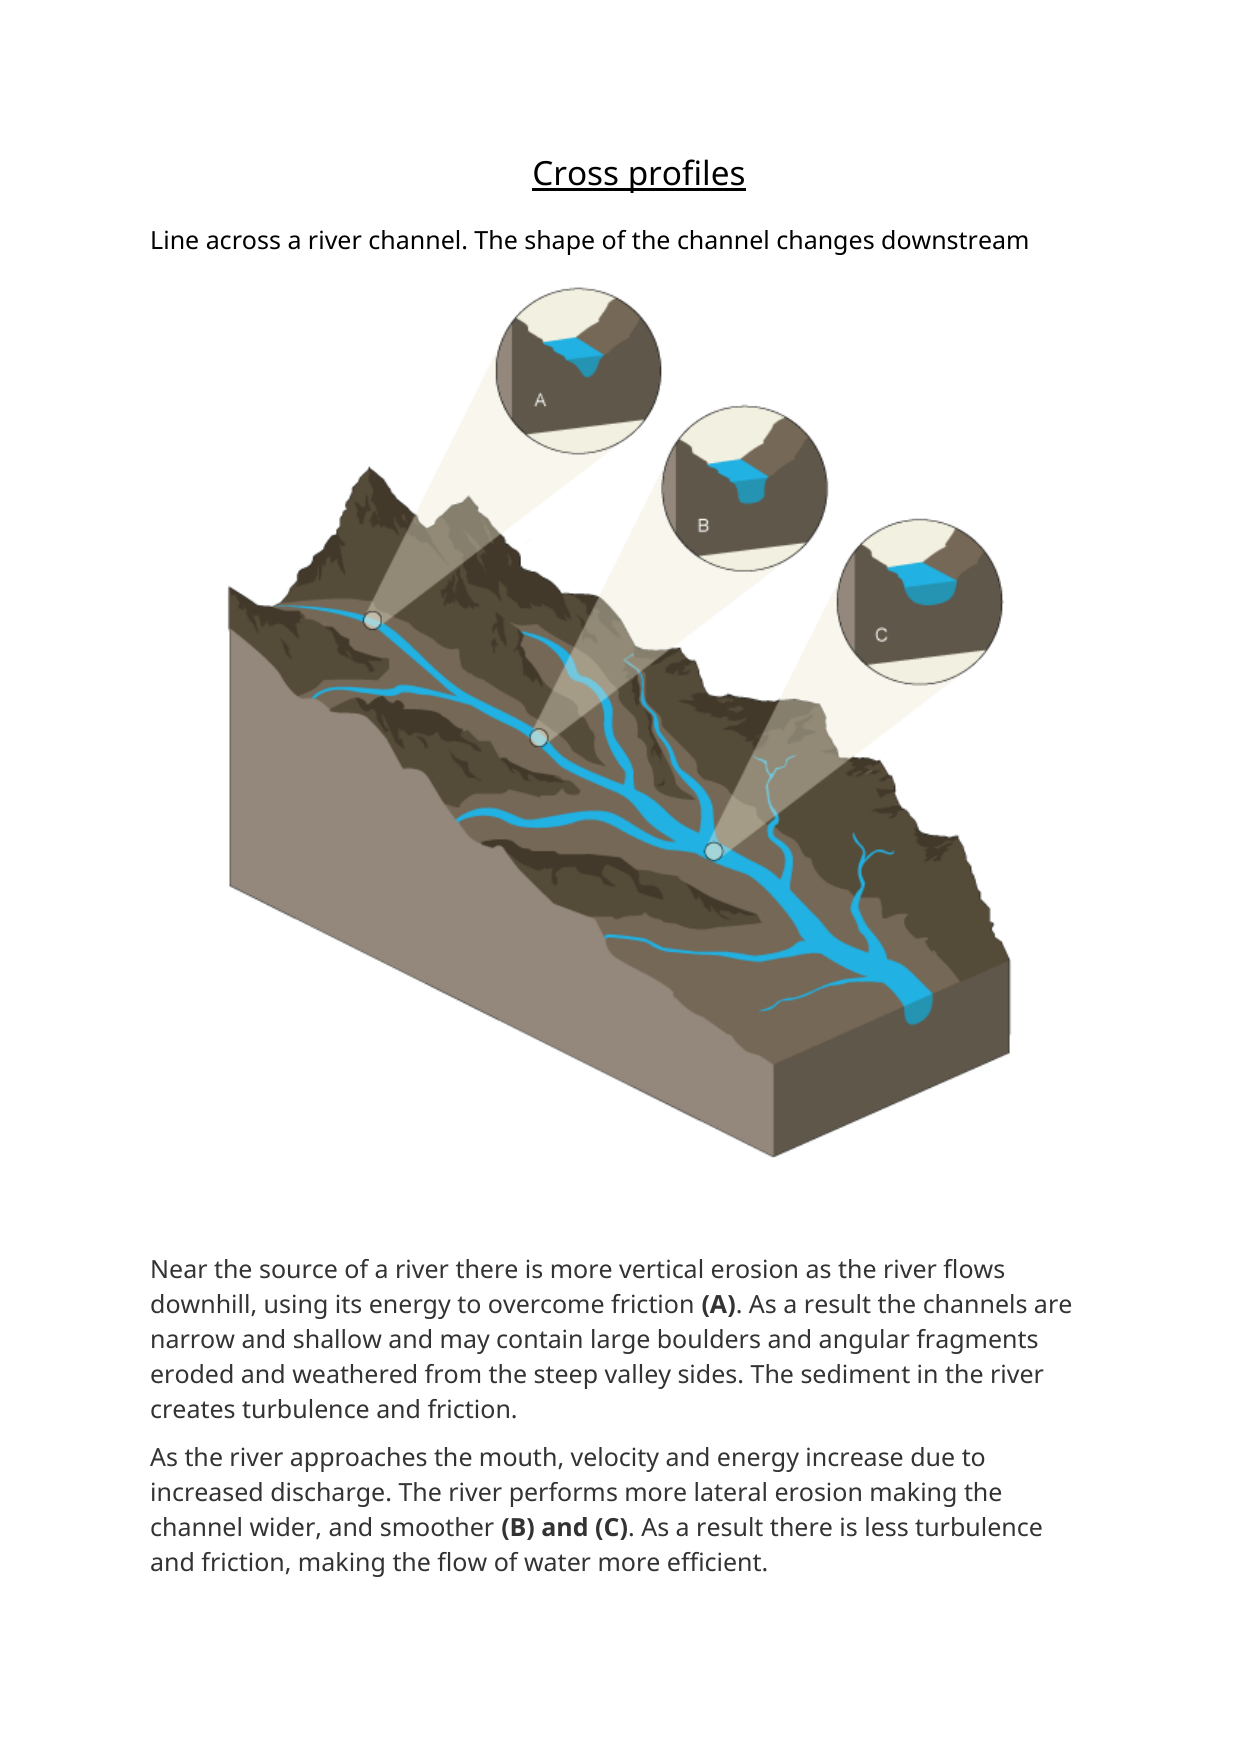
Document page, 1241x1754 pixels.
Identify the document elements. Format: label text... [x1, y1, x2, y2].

text Line across a river channel. The shape of the channel changes downstream [150, 223, 1090, 257]
picture [221, 283, 1020, 1166]
text As the river approaches the mouth, velocity and energy increase due to increased discharge. The river performs more lateral erosion making the channel wider, and smoother (B) and (C). As a result there is less turbulence and friction, making the flow of water more efficient. [150, 1438, 1090, 1578]
text Cross profiles [187, 150, 1090, 195]
text Near the source of a river there is more vertical erosion as the river flows downhill, using its energy to overcome friction (A). As a result the channels are narrow and shallow and may contain large boulders and angular fragments eroded and weathered from the steep valley sides. The sediment in the river creates turbulence and friction. [150, 1251, 1090, 1426]
